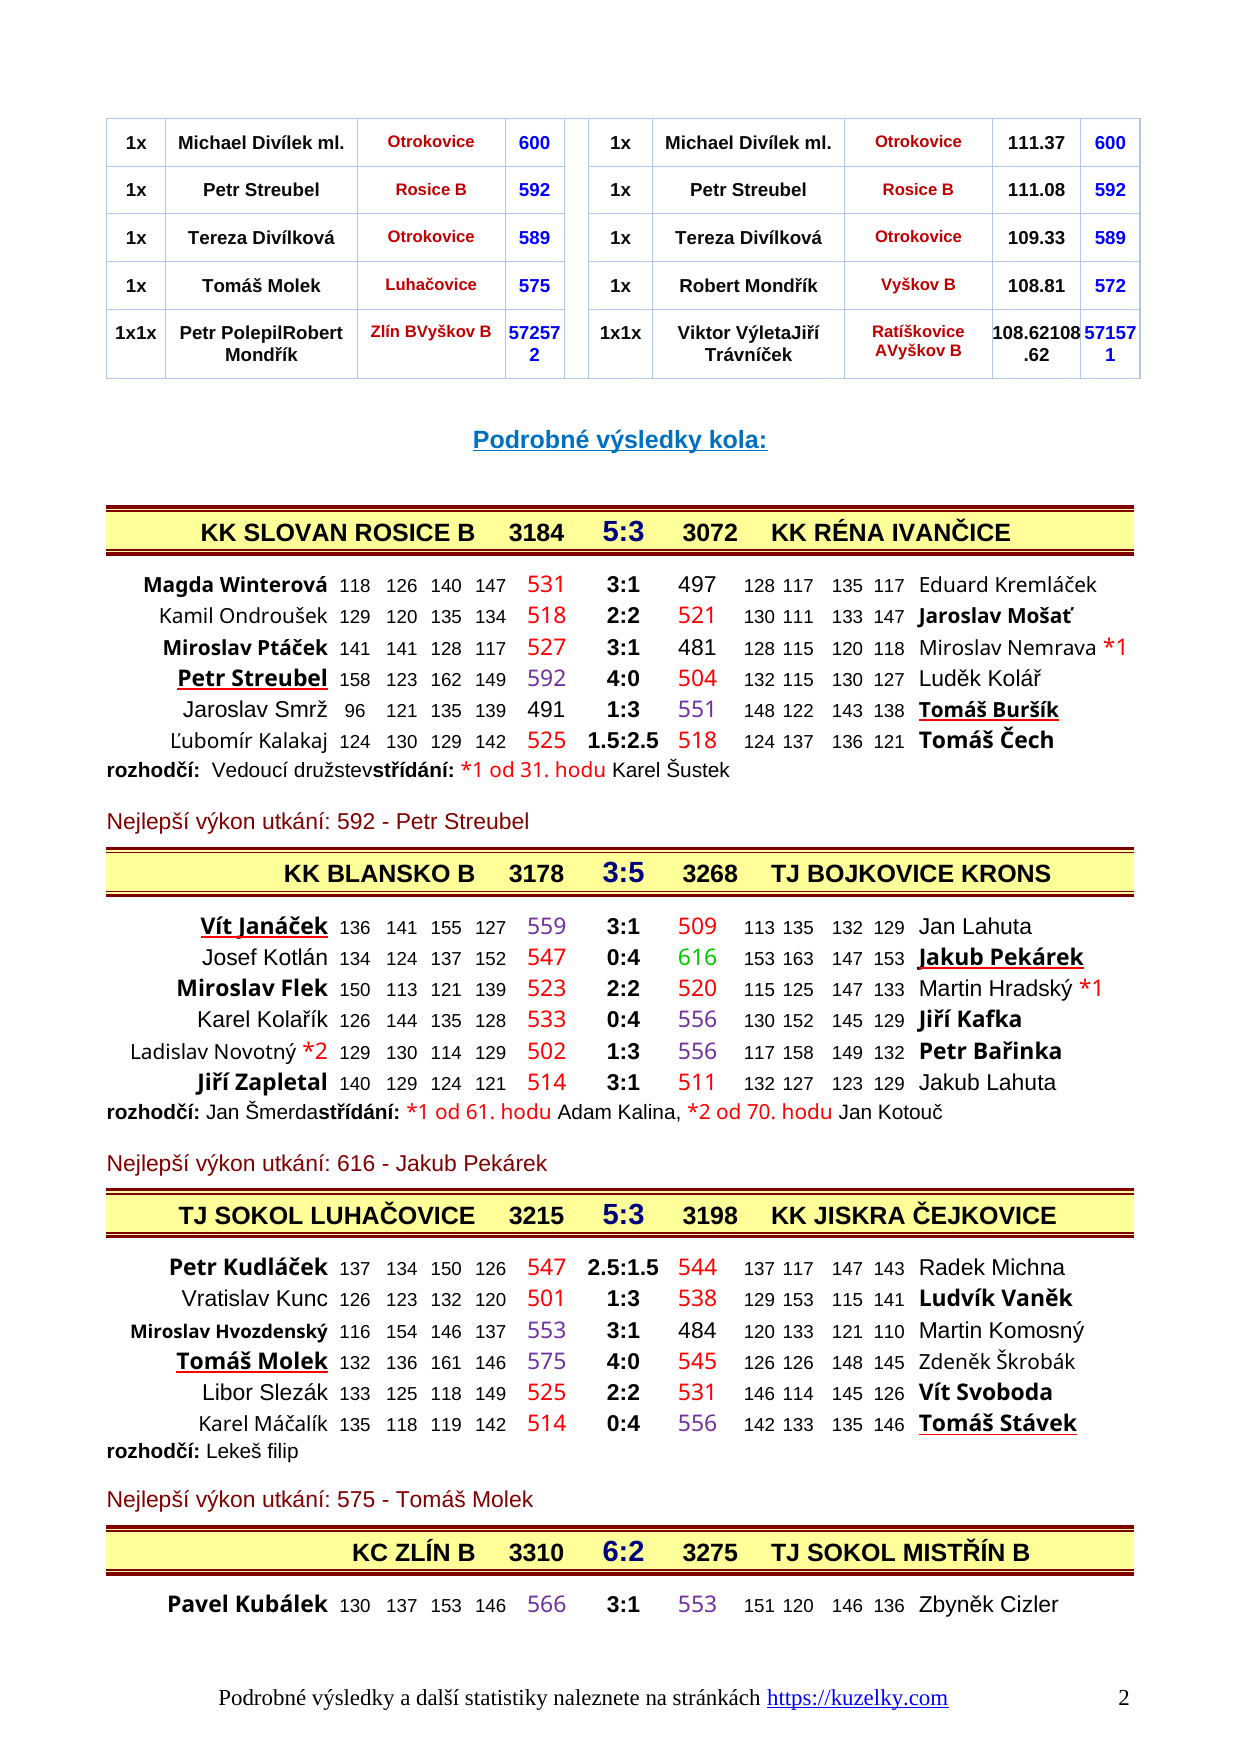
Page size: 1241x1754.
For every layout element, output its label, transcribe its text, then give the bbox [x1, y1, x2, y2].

text Podrobné výsledky kola: [94, 425, 1145, 454]
table_cell 1x [589, 167, 652, 213]
table_cell 592 [1081, 167, 1139, 213]
table_cell Robert Mondřík [653, 262, 844, 308]
table_cell Petr Streubel [653, 167, 844, 213]
table_cell Tomáš Molek [166, 262, 357, 308]
table_cell 1x [589, 214, 652, 261]
table_cell 1x [107, 214, 165, 261]
text TJ Sokol Luhačovice 3215 5:3 3198 KK Jiskra Čejkovice [106, 1195, 1134, 1232]
table_cell Rosice B [358, 167, 505, 213]
text Miroslav Ptáček 141 141 128 117 527 3:1 481 128 115 120 118 Miroslav Nemrava *1 [106, 631, 1134, 662]
table_cell Petr Streubel [166, 167, 357, 213]
table_cell 589 [1081, 214, 1139, 261]
table_cell Michael Divílek ml. [653, 119, 844, 166]
text rozhodčí: Lekeš filip [106, 1438, 1134, 1462]
table_cell Rosice B [845, 167, 992, 213]
text Jiří Zapletal 140 129 124 121 514 3:1 511 132 127 123 129 Jakub Lahuta [106, 1066, 1134, 1097]
text Nejlepší výkon utkání: 592 - Petr Streubel [106, 808, 1134, 834]
table_cell 1x [107, 167, 165, 213]
table_cell Otrokovice [845, 214, 992, 261]
text KK Slovan Rosice B 3184 5:3 3072 KK Réna Ivančice [106, 512, 1134, 549]
text rozhodčí: Jan Šmerdastřídání: *1 od 61. hodu Adam Kalina, *2 od 70. hodu Jan Kotouč [106, 1097, 1134, 1126]
text KK Blansko B 3178 3:5 3268 TJ Bojkovice Krons [106, 853, 1134, 891]
table_cell 1x [589, 119, 652, 166]
table_cell 600 [506, 119, 564, 166]
table_cell 592 [506, 167, 564, 213]
table_cell 575 [506, 262, 564, 308]
table_cell 589 [506, 214, 564, 261]
text Magda Winterová 118 126 140 147 531 3:1 497 128 117 135 117 Eduard Kremláček [106, 568, 1134, 599]
table_cell Tereza Divílková [166, 214, 357, 261]
table_cell Petr Polepil [166, 310, 357, 378]
table_cell 1x [107, 119, 165, 166]
table_cell Ratíškovice A [845, 310, 992, 378]
text Nejlepší výkon utkání: 575 - Tomáš Molek [106, 1486, 1134, 1513]
text Ladislav Novotný *2 129 130 114 129 502 1:3 556 117 158 149 132 Petr Bařinka [106, 1034, 1134, 1066]
table_cell 108.81 [993, 262, 1080, 308]
text Karel Kolařík 126 144 135 128 533 0:4 556 130 152 145 129 Jiří Kafka [106, 1003, 1134, 1034]
table_cell Otrokovice [358, 119, 505, 166]
table_cell 111.08 [993, 167, 1080, 213]
text Ľubomír Kalakaj 124 130 129 142 525 1.5:2.5 518 124 137 136 121 Tomáš Čech [106, 724, 1134, 756]
text Miroslav Flek 150 113 121 139 523 2:2 520 115 125 147 133 Martin Hradský *1 [106, 972, 1134, 1003]
text Vít Janáček 136 141 155 127 559 3:1 509 113 135 132 129 Jan Lahuta [106, 909, 1134, 941]
text Nejlepší výkon utkání: 616 - Jakub Pekárek [106, 1149, 1134, 1176]
table_cell 1x [589, 262, 652, 308]
text Vratislav Kunc 126 123 132 120 501 1:3 538 129 153 115 141 Ludvík Vaněk [106, 1282, 1134, 1313]
table_cell 108.62 [993, 310, 1080, 378]
table_cell 111.37 [993, 119, 1080, 166]
text Jaroslav Smrž 96 121 135 139 491 1:3 551 148 122 143 138 Tomáš Buršík [106, 693, 1134, 724]
text Petr Streubel 158 123 162 149 592 4:0 504 132 115 130 127 Luděk Kolář [106, 662, 1134, 693]
table_cell Viktor Výleta [653, 310, 844, 378]
text KC Zlín B 3310 6:2 3275 TJ Sokol Mistřín B [106, 1532, 1134, 1569]
table_cell Michael Divílek ml. [166, 119, 357, 166]
table_cell Tereza Divílková [653, 214, 844, 261]
table_cell Otrokovice [845, 119, 992, 166]
text Josef Kotlán 134 124 137 152 547 0:4 616 153 163 147 153 Jakub Pekárek [106, 941, 1134, 972]
text rozhodčí: Vedoucí družstevstřídání: *1 od 31. hodu Karel Šustek [106, 756, 1134, 784]
table_cell 572 [1081, 262, 1139, 308]
table_cell 1x [107, 310, 165, 378]
table_cell Luhačovice [358, 262, 505, 308]
text Petr Kudláček 137 134 150 126 547 2.5:1.5 544 137 117 147 143 Radek Michna [106, 1251, 1134, 1282]
text Kamil Ondroušek 129 120 135 134 518 2:2 521 130 111 133 147 Jaroslav Mošať [106, 599, 1134, 631]
text Libor Slezák 133 125 118 149 525 2:2 531 146 114 145 126 Vít Svoboda [106, 1376, 1134, 1407]
table_cell Vyškov B [845, 262, 992, 308]
table_cell 571 [1081, 310, 1139, 378]
text Tomáš Molek 132 136 161 146 575 4:0 545 126 126 148 145 Zdeněk Škrobák [106, 1345, 1134, 1376]
text Karel Máčalík 135 118 119 142 514 0:4 556 142 133 135 146 Tomáš Stávek [106, 1407, 1134, 1438]
table_cell Zlín B [358, 310, 505, 378]
table_cell 109.33 [993, 214, 1080, 261]
table_cell 600 [1081, 119, 1139, 166]
table_cell Otrokovice [358, 214, 505, 261]
table_cell 1x [107, 262, 165, 308]
text Pavel Kubálek 130 137 153 146 566 3:1 553 151 120 146 136 Zbyněk Cizler [106, 1588, 1134, 1619]
text Miroslav Hvozdenský 116 154 146 137 553 3:1 484 120 133 121 110 Martin Komosný [106, 1313, 1134, 1345]
table_cell 1x [589, 310, 652, 378]
table_cell 572 [506, 310, 564, 378]
